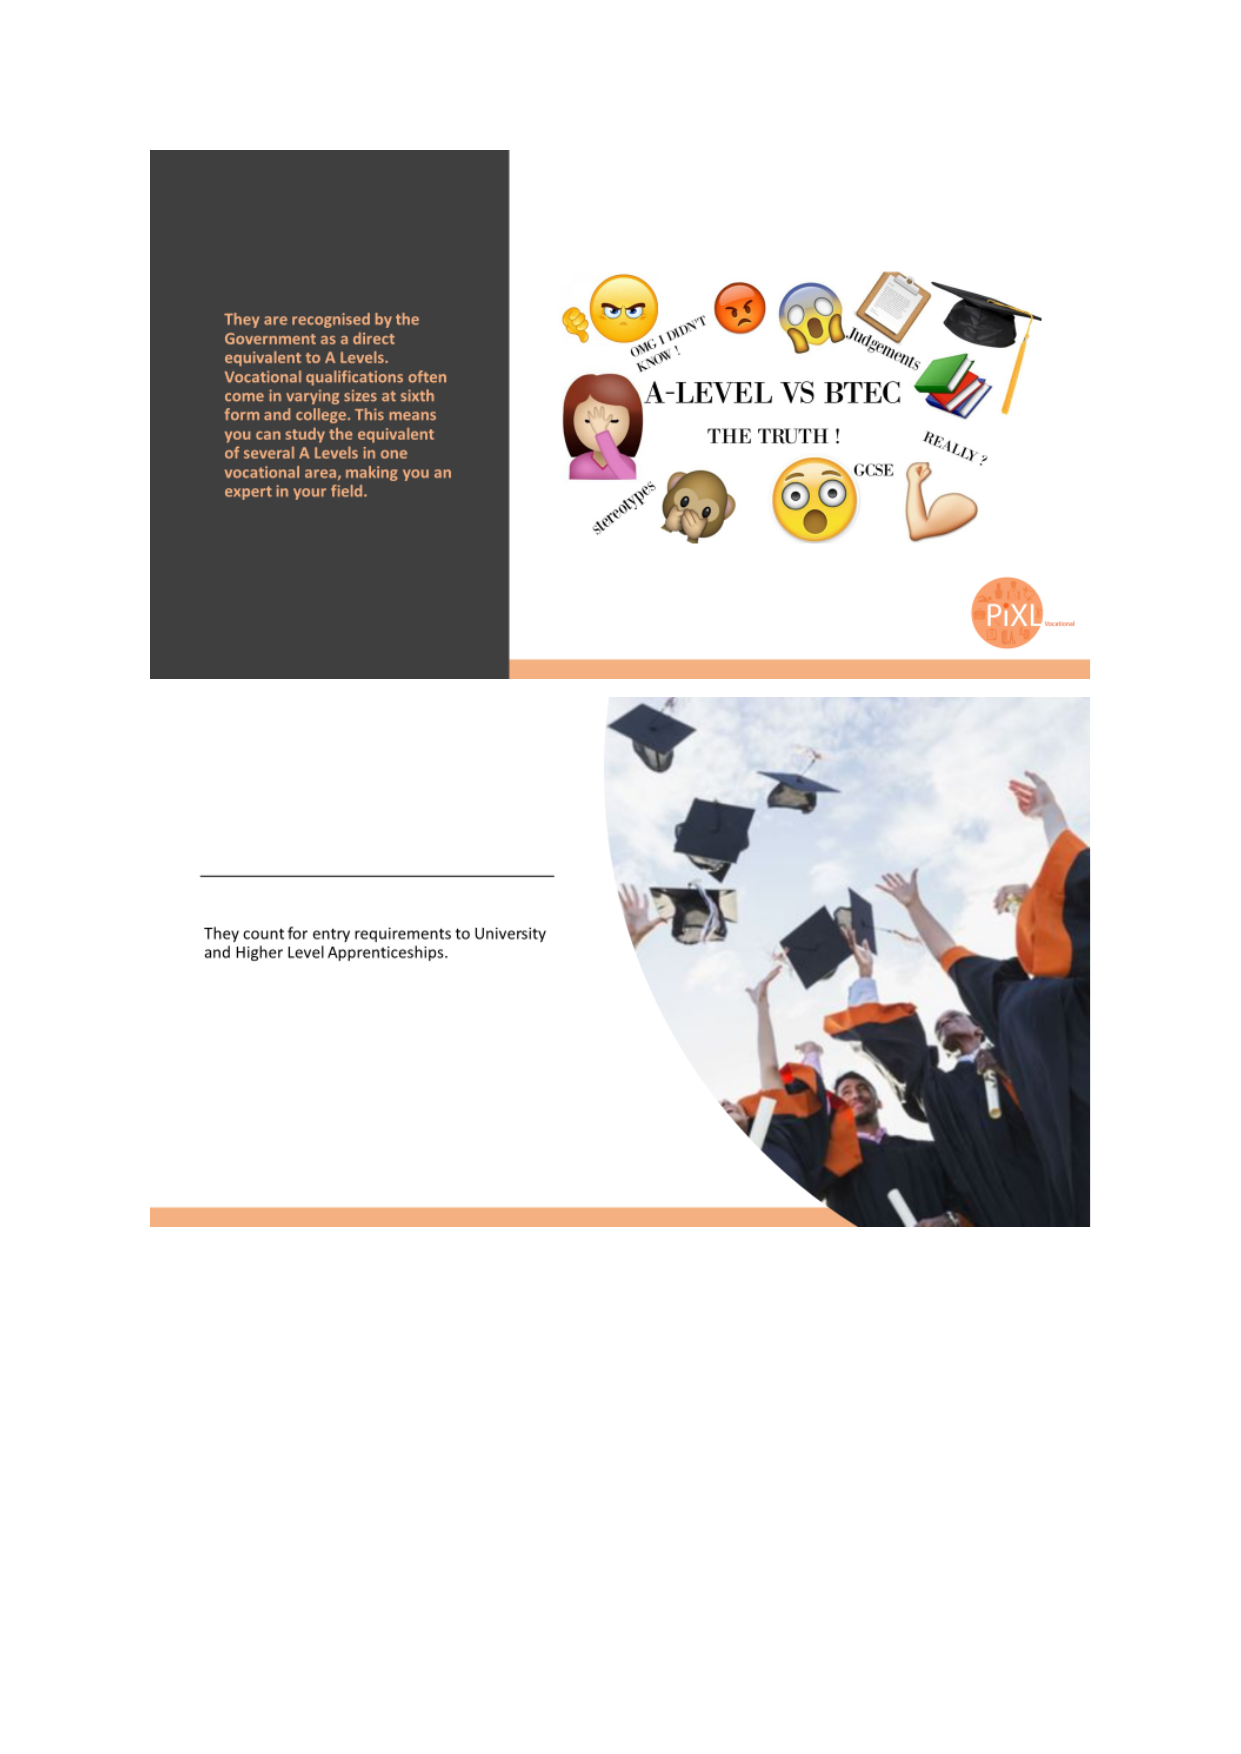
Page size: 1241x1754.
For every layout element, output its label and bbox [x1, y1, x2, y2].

picture [150, 697, 1091, 1227]
picture [150, 150, 1091, 679]
